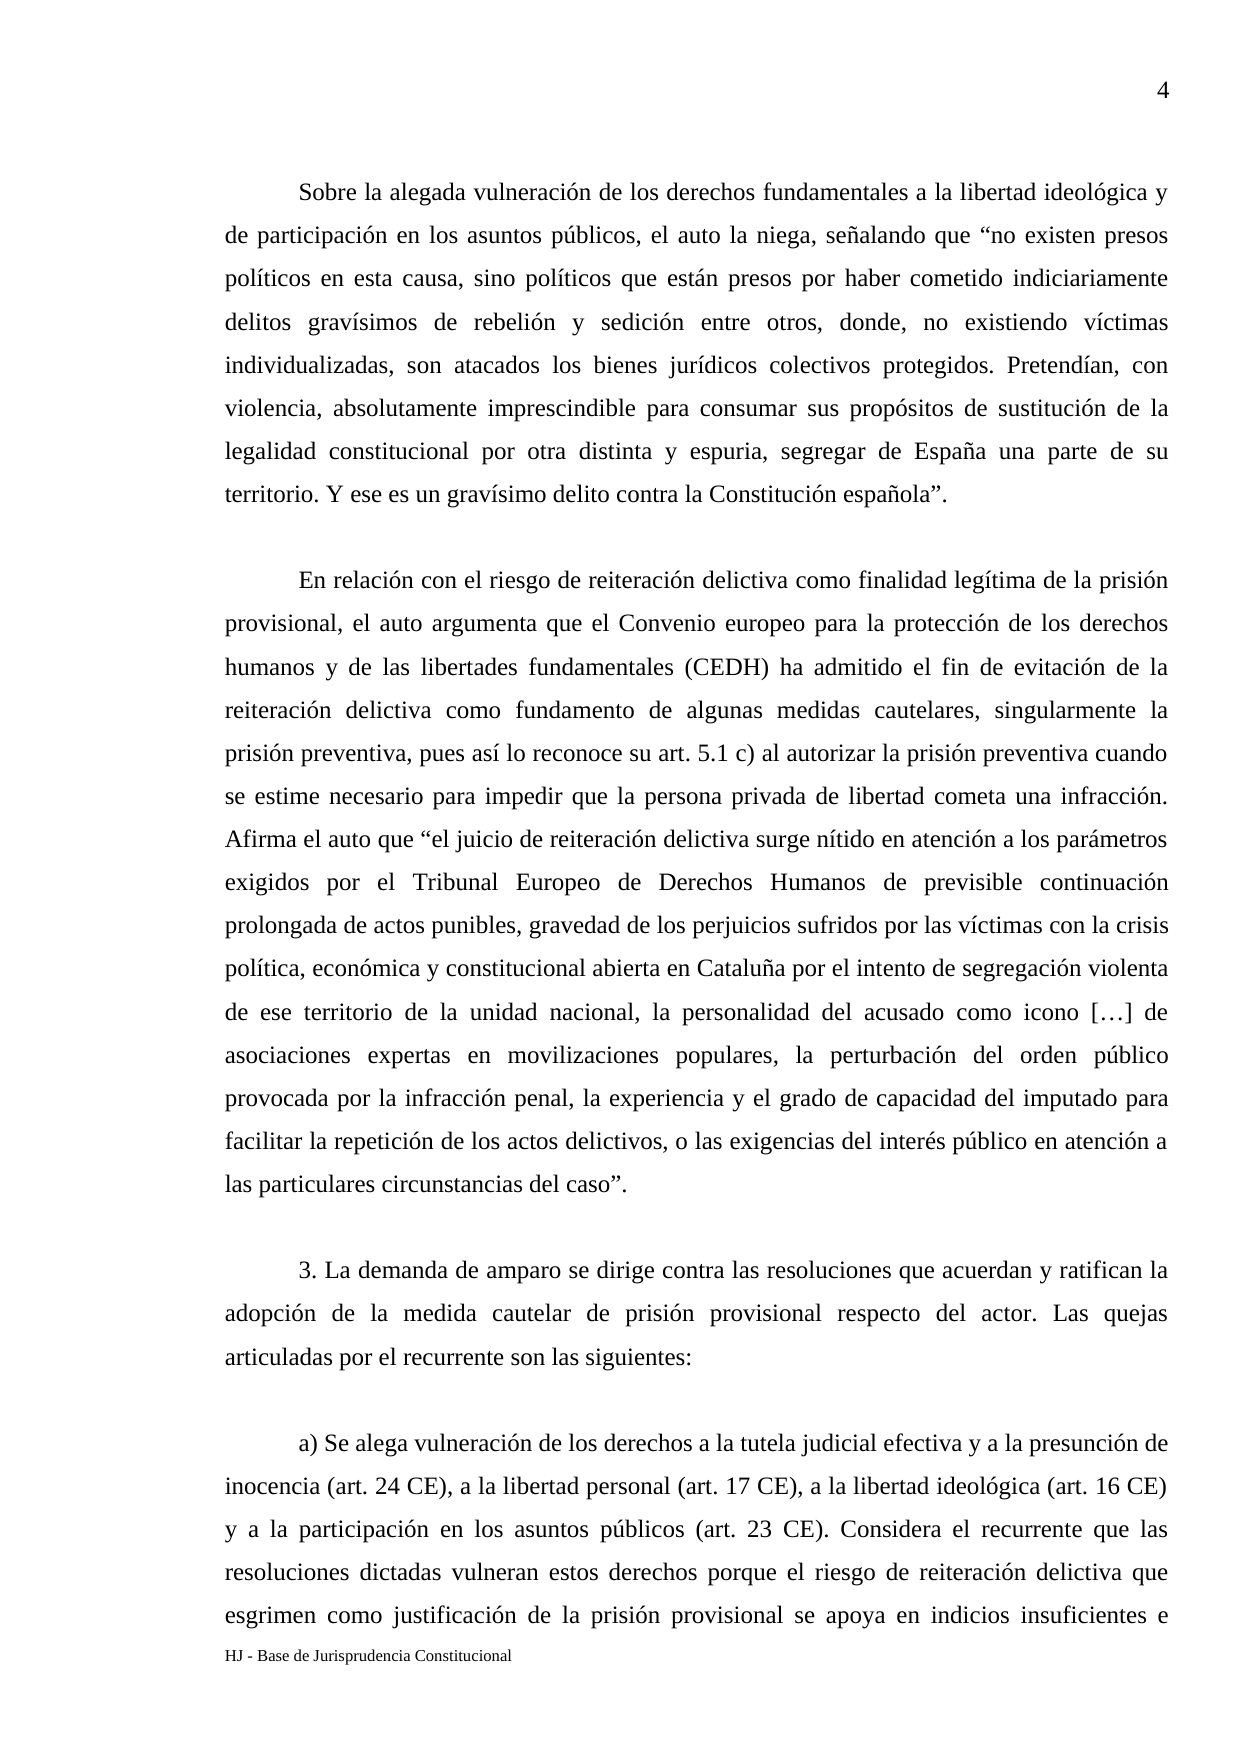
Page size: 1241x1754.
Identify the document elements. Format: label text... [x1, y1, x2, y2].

text 3. La demanda de amparo se dirige contra las resoluciones que acuerdan y ratifican la adopción de la medida cautelar de prisión provisional respecto del actor. Las quejas articuladas por el recurrente son las siguientes: [224, 1255, 1169, 1370]
text En relación con el riesgo de reiteración delictiva como finalidad legítima de la prisión provisional, el auto argumenta que el Convenio europeo para la protección de los derechos humanos y de las libertades fundamentales (CEDH) ha admitido el fin de evitación de la reiteración delictiva como fundamento de algunas medidas cautelares, singularmente la prisión preventiva, pues así lo reconoce su art. 5.1 c) al autorizar la prisión preventiva cuando se estime necesario para impedir que la persona privada de libertad cometa una infracción. Afirma el auto que “el juicio de reiteración delictiva surge nítido en atención a los parámetros exigidos por el Tribunal Europeo de Derechos Humanos de previsible continuación prolongada de actos punibles, gravedad de los perjuicios sufridos por las víctimas con la crisis política, económica y constitucional abierta en Cataluña por el intento de segregación violenta de ese territorio de la unidad nacional, la personalidad del acusado como icono […] de asociaciones expertas en movilizaciones populares, la perturbación del orden público provocada por la infracción penal, la experiencia y el grado de capacidad del imputado para facilitar la repetición de los actos delictivos, o las exigencias del interés público en atención a las particulares circunstancias del caso”. [224, 565, 1169, 1198]
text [224, 1428, 1169, 1629]
text Sobre la alegada vulneración de los derechos fundamentales a la libertad ideológica y de participación en los asuntos públicos, el auto la niega, señalando que “no existen presos políticos en esta causa, sino políticos que están presos por haber cometido indiciariamente delitos gravísimos de rebelión y sedición entre otros, donde, no existiendo víctimas individualizadas, son atacados los bienes jurídicos colectivos protegidos. Pretendían, con violencia, absolutamente imprescindible para consumar sus propósitos de sustitución de la legalidad constitucional por otra distinta y espuria, segregar de España una parte de su territorio. Y ese es un gravísimo delito contra la Constitución española”. [224, 177, 1169, 508]
